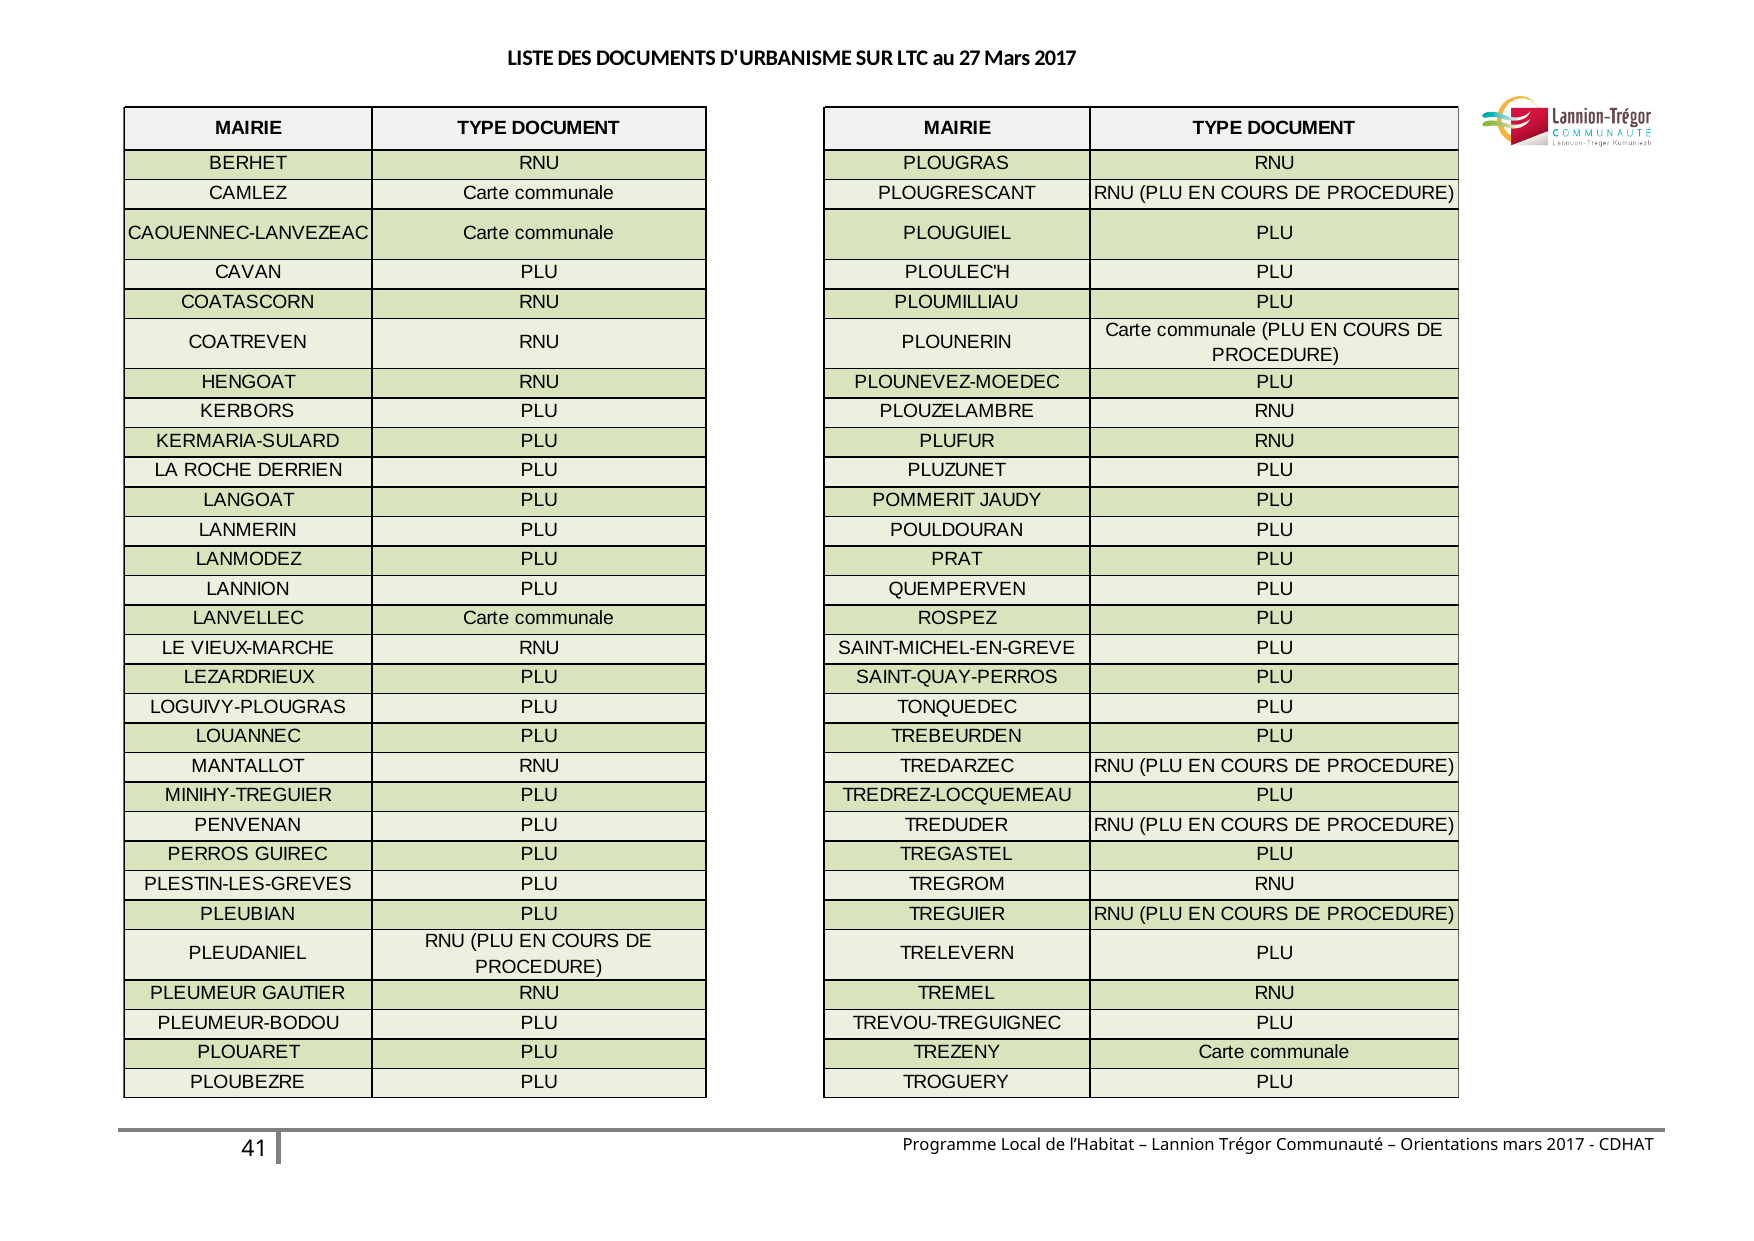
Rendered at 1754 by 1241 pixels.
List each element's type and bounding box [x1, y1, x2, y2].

picture [1481, 96, 1651, 147]
